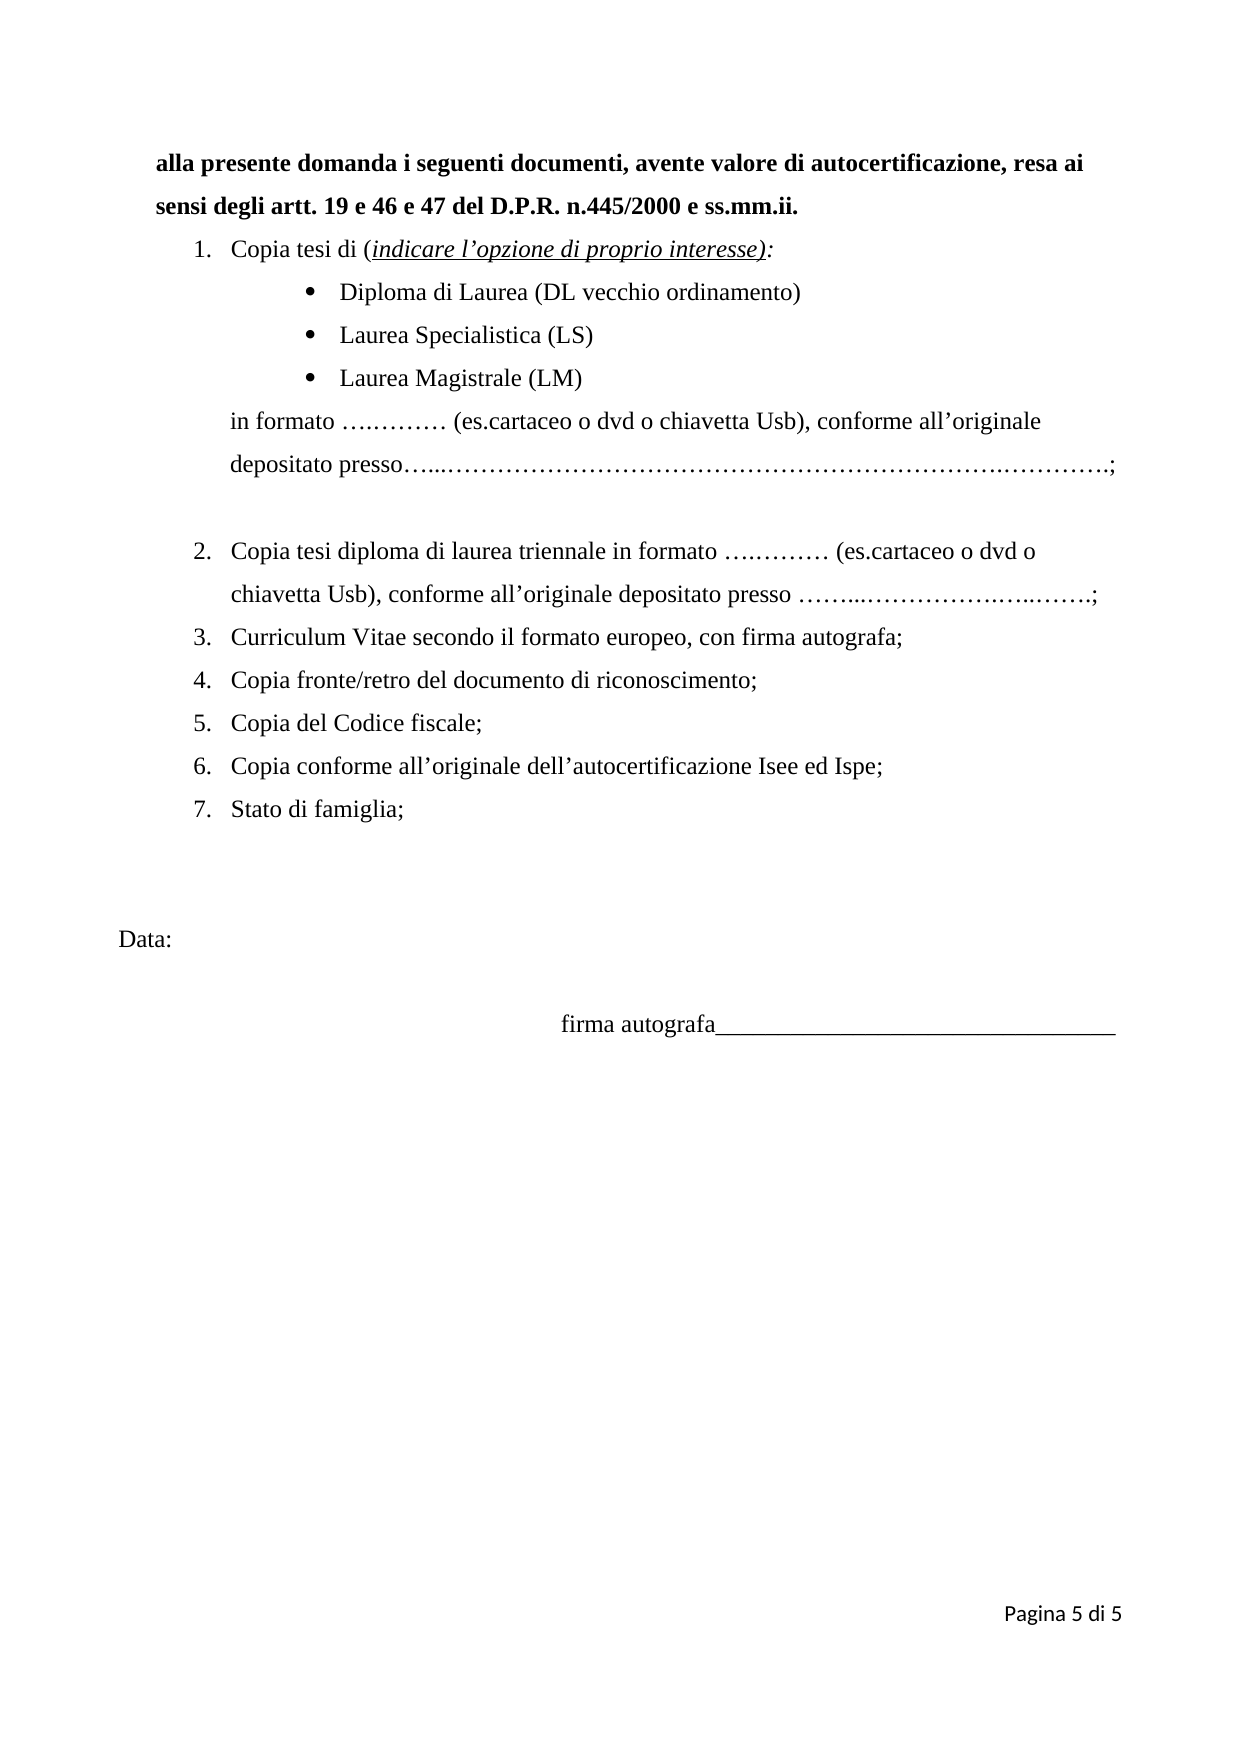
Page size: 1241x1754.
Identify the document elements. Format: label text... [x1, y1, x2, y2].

list Copia tesi diploma di laurea triennale in formato ….……… (es.cartaceo o dvd o chiavetta Usb), conforme all’originale depositato presso ……...…………….…..…….; [193, 536, 1122, 608]
list Laurea Magistrale (LM) [306, 363, 1122, 392]
list Stato di famiglia; [193, 794, 1122, 823]
list Copia conforme all’originale dell’autocertificazione Isee ed Ispe; [193, 751, 1122, 780]
list in formato ….……… (es.cartaceo o dvd o chiavetta Usb), conforme all’originale depositato presso…...………………………………………………………….………….; [230, 406, 1122, 478]
text Data: [118, 924, 1122, 953]
list Laurea Specialistica (LS) [306, 320, 1122, 349]
list Curriculum Vitae secondo il formato europeo, con firma autografa; [193, 622, 1122, 651]
list Copia fronte/retro del documento di riconoscimento; [193, 665, 1122, 694]
list alla presente domanda i seguenti documenti, avente valore di autocertificazione, resa ai sensi degli artt. 19 e 46 e 47 del D.P.R. n.445/2000 e ss.mm.ii. [156, 148, 1122, 219]
list Copia tesi di (indicare l’opzione di proprio interesse): [193, 234, 1122, 263]
list Diploma di Laurea (DL vecchio ordinamento) [306, 277, 1122, 306]
list Copia del Codice fiscale; [193, 708, 1122, 737]
text firma autografa________________________________ [118, 1009, 1122, 1038]
